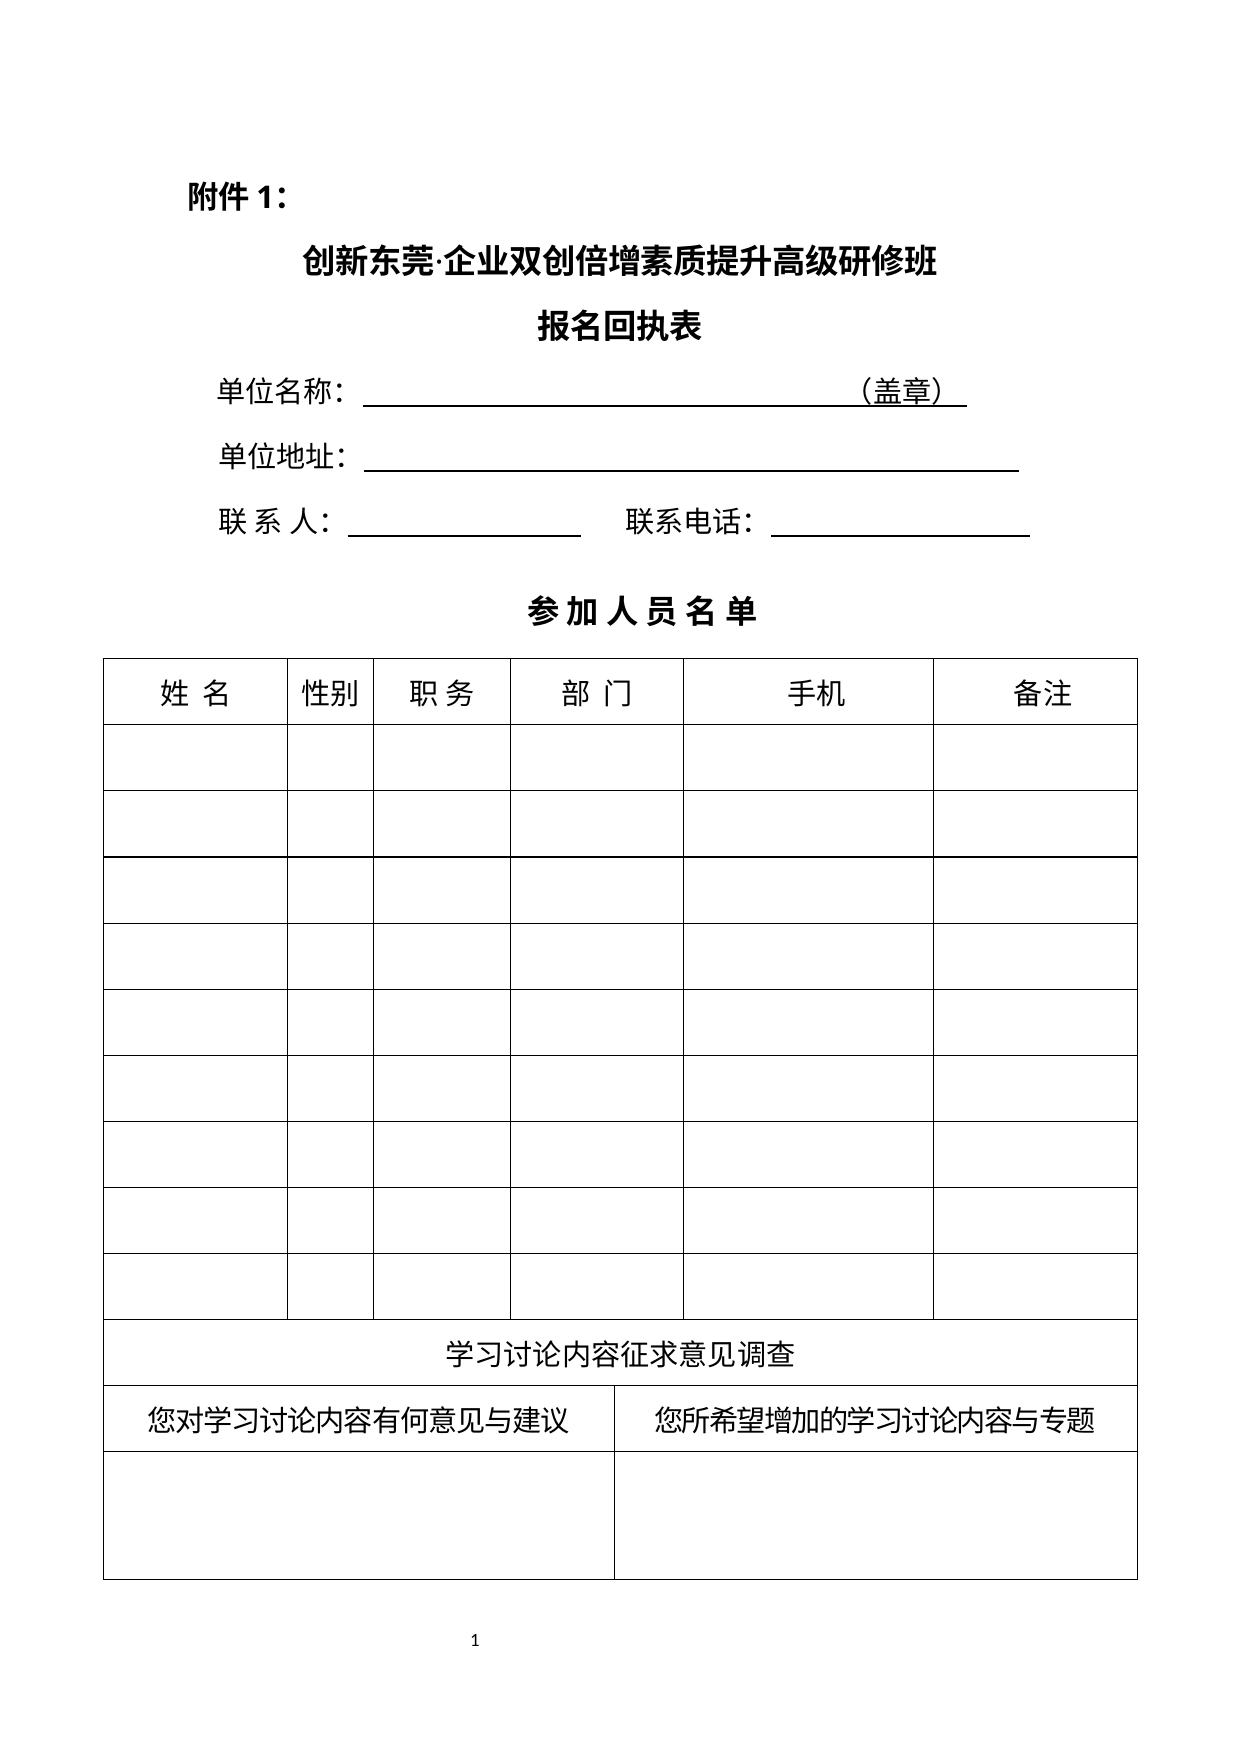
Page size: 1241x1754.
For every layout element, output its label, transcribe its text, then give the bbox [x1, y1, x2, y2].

table_cell 学习讨论内容征求意见调查 [104, 1320, 1137, 1385]
table_cell [288, 924, 373, 988]
table_cell 您对学习讨论内容有何意见与建议 [104, 1386, 614, 1451]
table_cell [288, 990, 373, 1054]
text 报名回执表 [187, 292, 1053, 357]
text 单位地址： [187, 422, 1053, 487]
text 参 加 人 员 名 单 [231, 577, 1053, 642]
table_cell [374, 1254, 510, 1319]
table_cell [511, 725, 683, 790]
table_cell [104, 990, 287, 1054]
table_cell [934, 1056, 1137, 1121]
table_header 性别 [288, 659, 373, 724]
table_header 部 门 [511, 659, 683, 724]
table_cell [288, 791, 373, 856]
table_cell [104, 1188, 287, 1253]
table_cell [934, 1122, 1137, 1187]
table_cell [288, 858, 373, 922]
table_cell [684, 1254, 933, 1319]
table_header 手机 [684, 659, 933, 724]
table_cell [288, 1254, 373, 1319]
table_cell [684, 990, 933, 1054]
table_cell [615, 1452, 1137, 1579]
table_cell [684, 1188, 933, 1253]
table_cell 您所希望增加的学习讨论内容与专题 [615, 1386, 1137, 1451]
table_cell [684, 725, 933, 790]
table_cell [104, 725, 287, 790]
table_header 备注 [934, 659, 1137, 724]
text 附件1： [187, 162, 1051, 227]
table_cell [511, 791, 683, 856]
table_cell [104, 858, 287, 922]
table_cell [684, 924, 933, 988]
table_cell [104, 1254, 287, 1319]
table_cell [934, 791, 1137, 856]
table_cell [684, 858, 933, 922]
table_cell [374, 1188, 510, 1253]
table_cell [684, 1122, 933, 1187]
table_cell [934, 990, 1137, 1054]
table_cell [511, 1188, 683, 1253]
table_cell [934, 858, 1137, 922]
table_cell [511, 924, 683, 988]
table_cell [374, 924, 510, 988]
table_cell [104, 1056, 287, 1121]
table_cell [288, 725, 373, 790]
table_cell [374, 725, 510, 790]
table_cell [934, 924, 1137, 988]
table_cell [511, 1122, 683, 1187]
table_cell [374, 858, 510, 922]
table_cell [104, 791, 287, 856]
table_cell [288, 1122, 373, 1187]
table_cell [374, 1122, 510, 1187]
text 联 系 人： 联系电话： [187, 487, 1053, 552]
table_header 职 务 [374, 659, 510, 724]
table_cell [288, 1188, 373, 1253]
text 创新东莞·企业双创倍增素质提升高级研修班 [187, 227, 1053, 292]
table_header 姓 名 [104, 659, 287, 724]
table_cell [934, 725, 1137, 790]
table_cell [104, 1452, 614, 1579]
table_cell [374, 791, 510, 856]
table_cell [511, 990, 683, 1054]
table_cell [684, 1056, 933, 1121]
table_cell [104, 924, 287, 988]
text 单位名称： （盖章） [187, 357, 1053, 422]
table_cell [934, 1188, 1137, 1253]
table_cell [511, 858, 683, 922]
table_cell [288, 1056, 373, 1121]
table_cell [374, 990, 510, 1054]
table_cell [104, 1122, 287, 1187]
table_cell [934, 1254, 1137, 1319]
table_cell [684, 791, 933, 856]
table_cell [511, 1254, 683, 1319]
table_cell [374, 1056, 510, 1121]
table_cell [511, 1056, 683, 1121]
